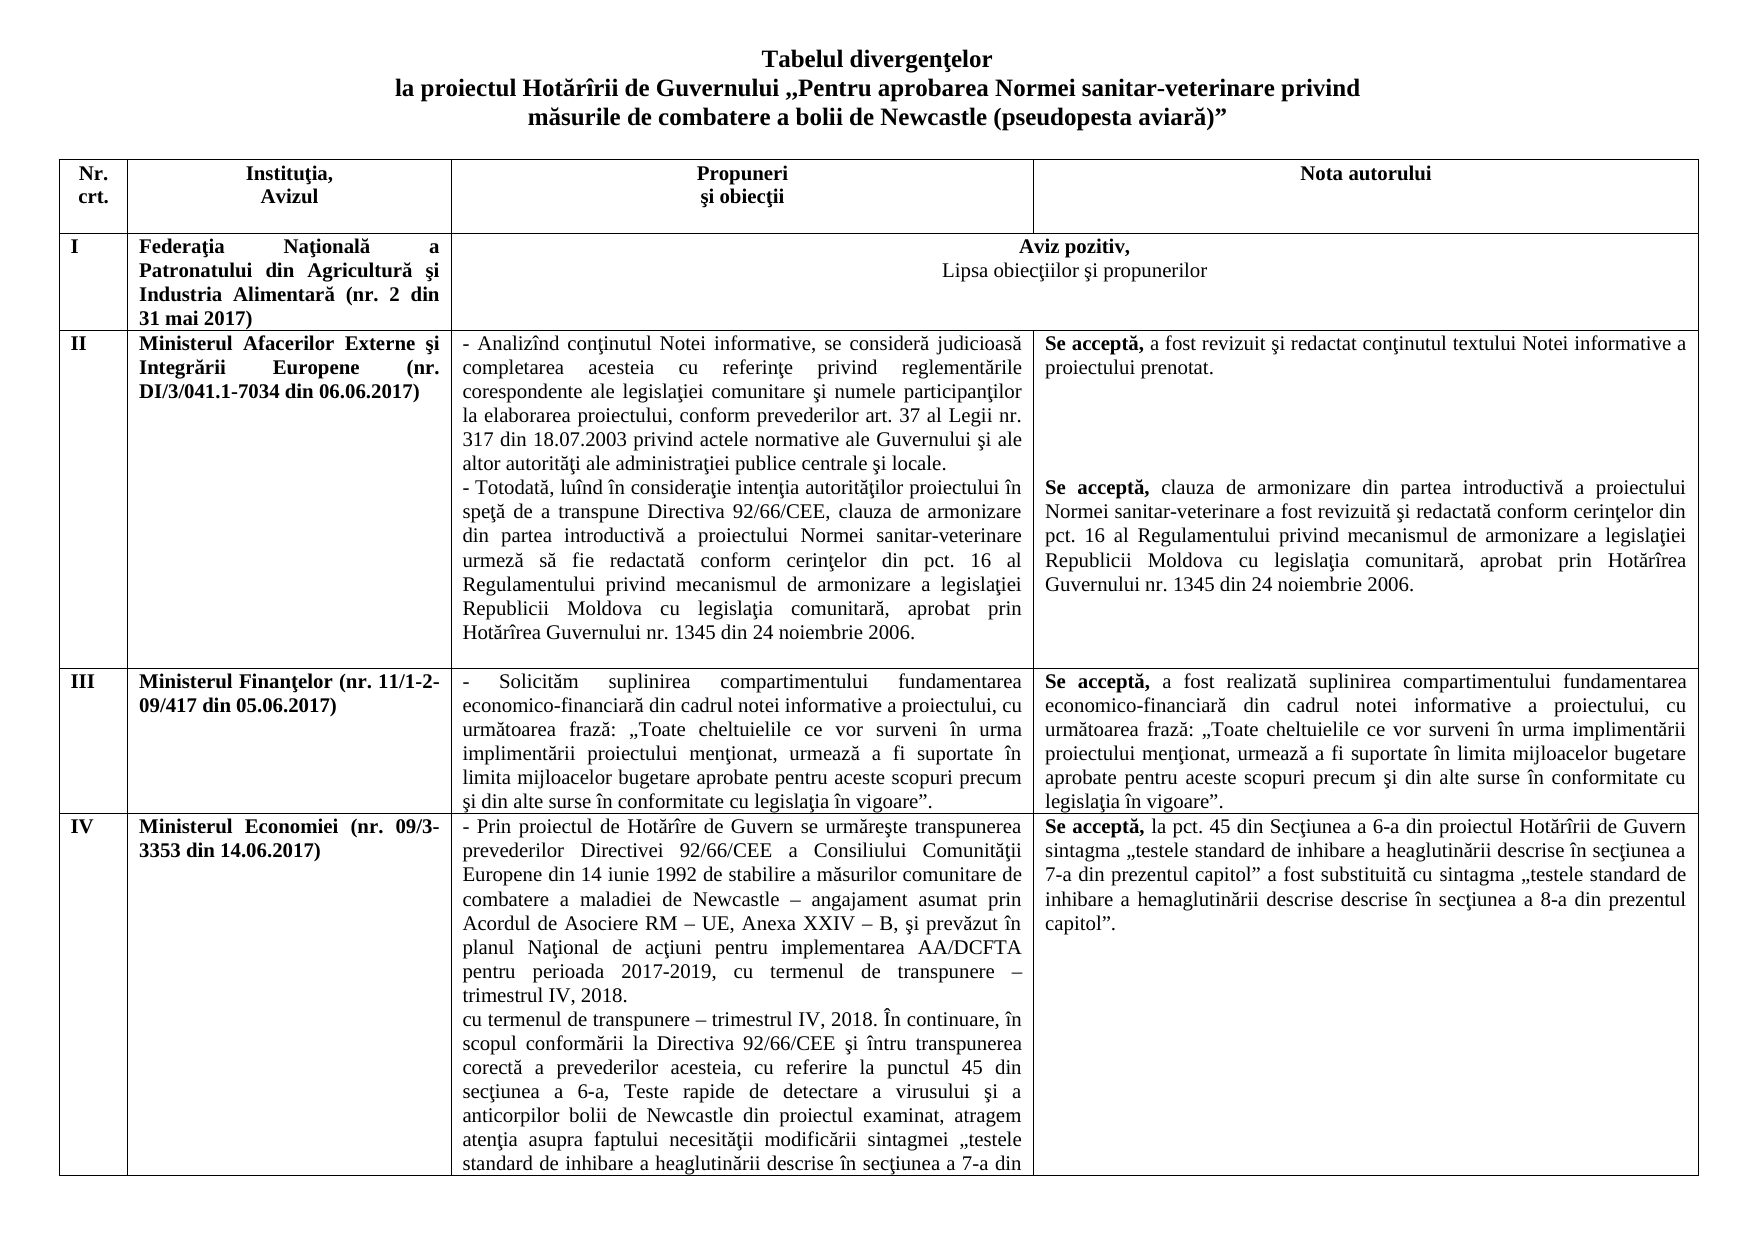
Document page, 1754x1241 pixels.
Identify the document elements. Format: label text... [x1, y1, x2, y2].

table_header Nr. crt. [60, 160, 127, 233]
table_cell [452, 814, 1033, 1175]
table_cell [128, 814, 451, 1175]
table_cell I [60, 234, 127, 330]
table_header Propuneri şi obiecţii [452, 160, 1033, 233]
table_cell Se acceptă, a fost realizată suplinirea compartimentului fundamentarea economico-financiară din cadrul notei informative a proiectului, cu următoarea frază: „Toate cheltuielile ce vor surveni în urma implimentării proiectului menţionat, urmează a fi suportate în limita mijloacelor bugetare aprobate pentru aceste scopuri precum şi din alte surse în conformitate cu legislaţia în vigoare”. [1034, 669, 1698, 813]
table_cell Aviz pozitiv, Lipsa obiecţiilor şi propunerilor [452, 234, 1698, 330]
table_cell Ministerul Finanţelor (nr. 11/1-2-09/417 din 05.06.2017) [128, 669, 451, 813]
table_header Nota autorului [1034, 160, 1698, 233]
table_cell - Analizînd conţinutul Notei informative, se consideră judicioasă completarea acesteia cu referinţe privind reglementările corespondente ale legislaţiei comunitare şi numele participanţilor la elaborarea proiectului, conform prevederilor art. 37 al Legii nr. 317 din 18.07.2003 privind actele normative ale Guvernului şi ale altor autorităţi ale administraţiei publice centrale şi locale. - Totodată, luînd în consideraţie intenţia autorităţilor proiectului în speţă de a transpune Directiva 92/66/CEE, clauza de armonizare din partea introductivă a proiectului Normei sanitar-veterinare urmeză să fie redactată conform cerinţelor din pct. 16 al Regulamentului privind mecanismul de armonizare a legislaţiei Republicii Moldova cu legislaţia comunitară, aprobat prin Hotărîrea Guvernului nr. 1345 din 24 noiembrie 2006. [452, 331, 1033, 668]
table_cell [1034, 814, 1698, 1175]
text la proiectul Hotărîrii de Guvernului ,,Pentru aprobarea Normei sanitar-veterinare privind [118, 73, 1637, 102]
table_cell Federaţia Naţională a Patronatului din Agricultură şi Industria Alimentară (nr. 2 din 31 mai 2017) [128, 234, 451, 330]
table_cell III [60, 669, 127, 813]
text Tabelul divergenţelor [118, 44, 1636, 73]
table_cell II [60, 331, 127, 668]
table_cell Se acceptă, a fost revizuit şi redactat conţinutul textului Notei informative a proiectului prenotat. Se acceptă, clauza de armonizare din partea introductivă a proiectului Normei sanitar-veterinare a fost revizuită şi redactată conform cerinţelor din pct. 16 al Regulamentului privind mecanismul de armonizare a legislaţiei Republicii Moldova cu legislaţia comunitară, aprobat prin Hotărîrea Guvernului nr. 1345 din 24 noiembrie 2006. [1034, 331, 1698, 668]
table_cell IV [60, 814, 127, 1175]
text măsurile de combatere a bolii de Newcastle (pseudopesta aviară)” [118, 102, 1637, 131]
table_cell Ministerul Afacerilor Externe şi Integrării Europene (nr. DI/3/041.1-7034 din 06.06.2017) [128, 331, 451, 668]
table_header Instituţia, Avizul [128, 160, 451, 233]
table_cell - Solicităm suplinirea compartimentului fundamentarea economico-financiară din cadrul notei informative a proiectului, cu următoarea frază: „Toate cheltuielile ce vor surveni în urma implimentării proiectului menţionat, urmează a fi suportate în limita mijloacelor bugetare aprobate pentru aceste scopuri precum şi din alte surse în conformitate cu legislaţia în vigoare”. [452, 669, 1033, 813]
